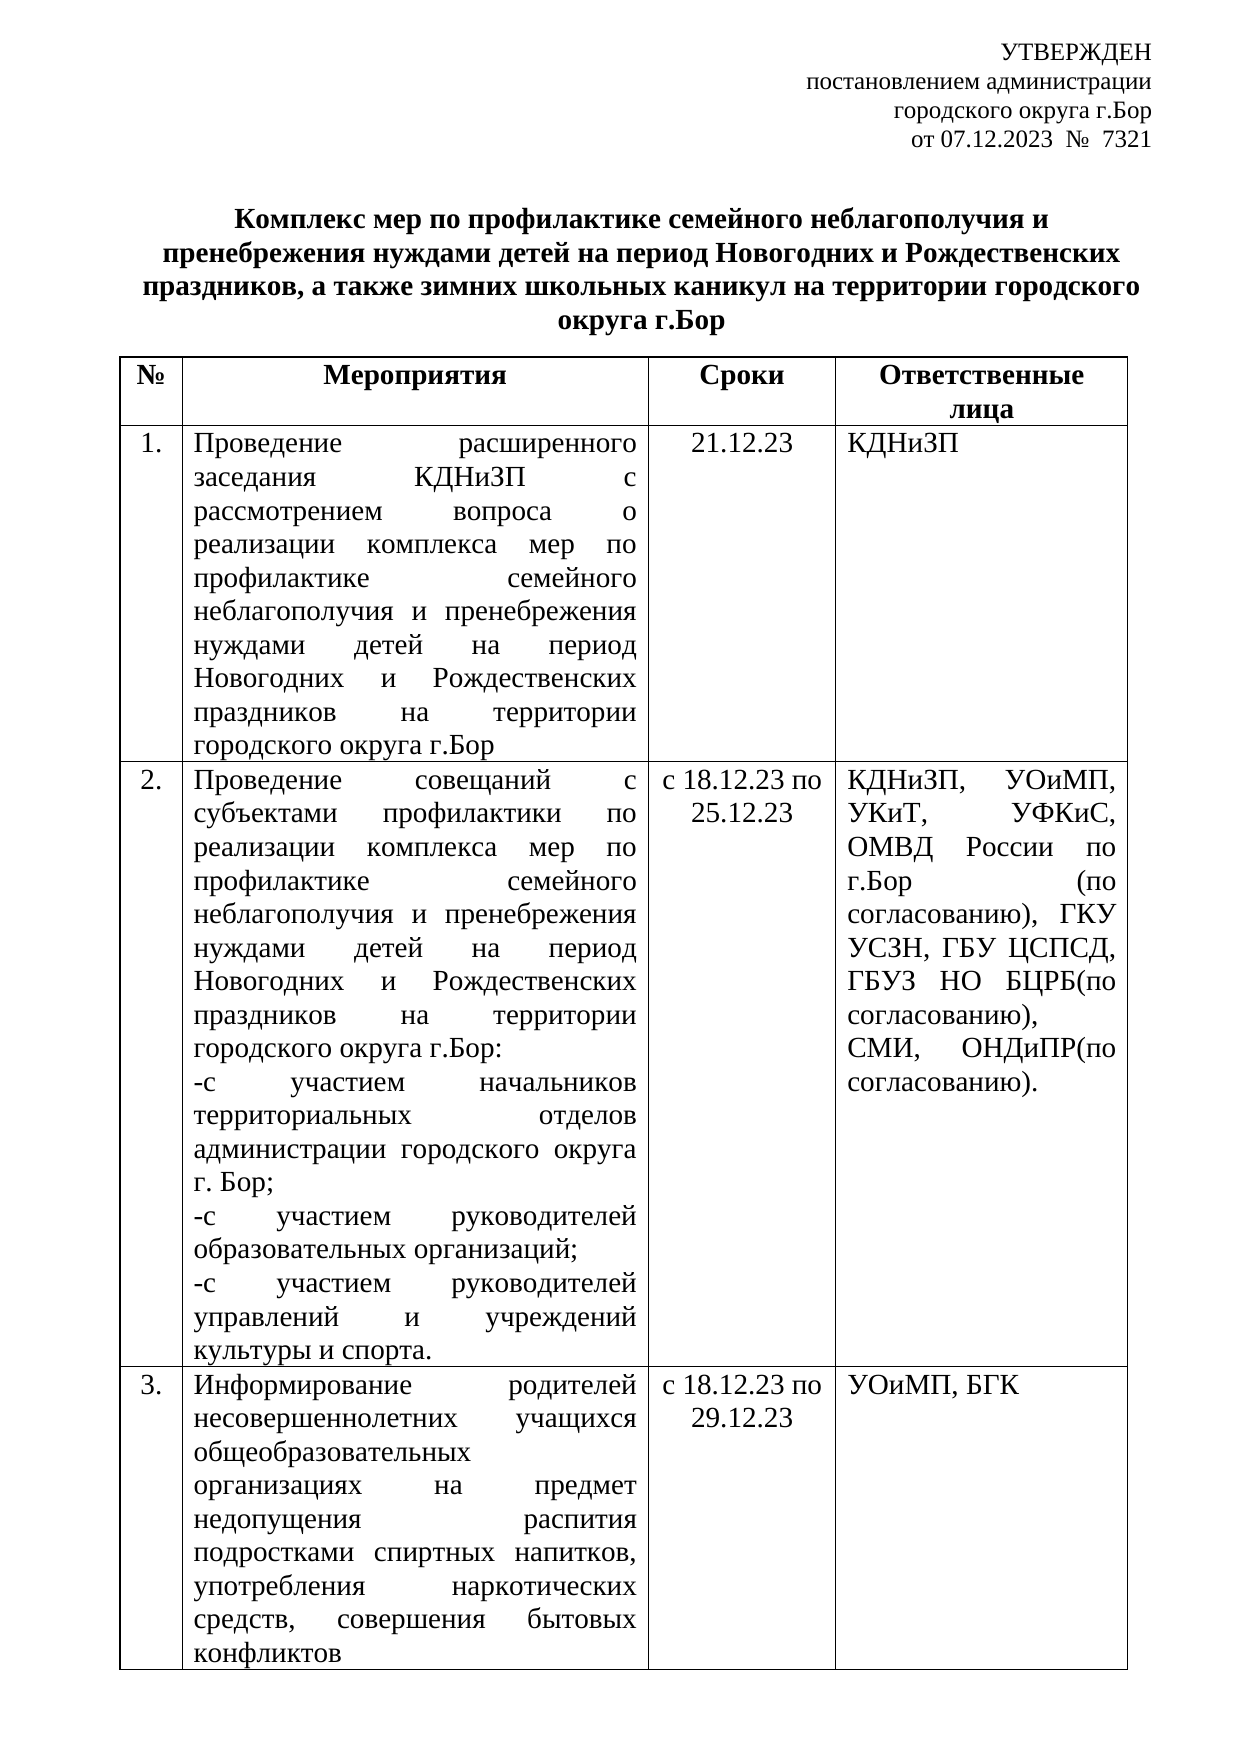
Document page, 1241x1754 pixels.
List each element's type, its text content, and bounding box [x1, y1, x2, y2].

table_cell КДНиЗП, УОиМП, УКиТ, УФКиС, ОМВД России по г.Бор (по согласованию), ГКУ УСЗН, ГБУ ЦСПСД, ГБУЗ НО БЦРБ(по согласованию), СМИ, ОНДиПР(по согласованию). [836, 762, 1127, 1366]
table_cell 1. [121, 426, 182, 761]
table_header Мероприятия [183, 358, 648, 424]
text городского округа г.Бор [131, 95, 1152, 124]
table_cell КДНиЗП [836, 426, 1127, 761]
table_cell Информирование родителей несовершеннолетних учащихся общеобразовательных организациях на предмет недопущения распития подростками спиртных напитков, употребления наркотических средств, совершения бытовых конфликтов [183, 1367, 648, 1669]
table_header Ответственные лица [836, 358, 1127, 424]
table_cell 3. [121, 1367, 182, 1669]
table_cell 21.12.23 [649, 426, 835, 761]
table_cell Проведение расширенного заседания КДНиЗП с рассмотрением вопроса о реализации комплекса мер по профилактике семейного неблагополучия и пренебрежения нуждами детей на период Новогодних и Рождественских праздников на территории городского округа г.Бор [183, 426, 648, 761]
table_header Сроки [649, 358, 835, 424]
table_cell Проведение совещаний с субъектами профилактики по реализации комплекса мер по профилактике семейного неблагополучия и пренебрежения нуждами детей на период Новогодних и Рождественских праздников на территории городского округа г.Бор: -с участием начальников территориальных отделов администрации городского округа г. Бор; -с участием руководителей образовательных организаций; -с участием руководителей управлений и учреждений культуры и спорта. [183, 762, 648, 1366]
text УТВЕРЖДЕН [131, 37, 1152, 66]
table_cell 2. [121, 762, 182, 1366]
table_cell с 18.12.23 по 25.12.23 [649, 762, 835, 1366]
table_cell УОиМП, БГК [836, 1367, 1127, 1669]
text от 07.12.2023 № 7321 [131, 124, 1152, 152]
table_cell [649, 1367, 835, 1669]
text Комплекс мер по профилактике семейного неблагополучия и пренебрежения нуждами детей на период Новогодних и Рождественских праздников, а также зимних школьных каникул на территории городского округа г.Бор [131, 201, 1152, 336]
table_header № [121, 358, 182, 424]
text постановлением администрации [131, 66, 1152, 95]
